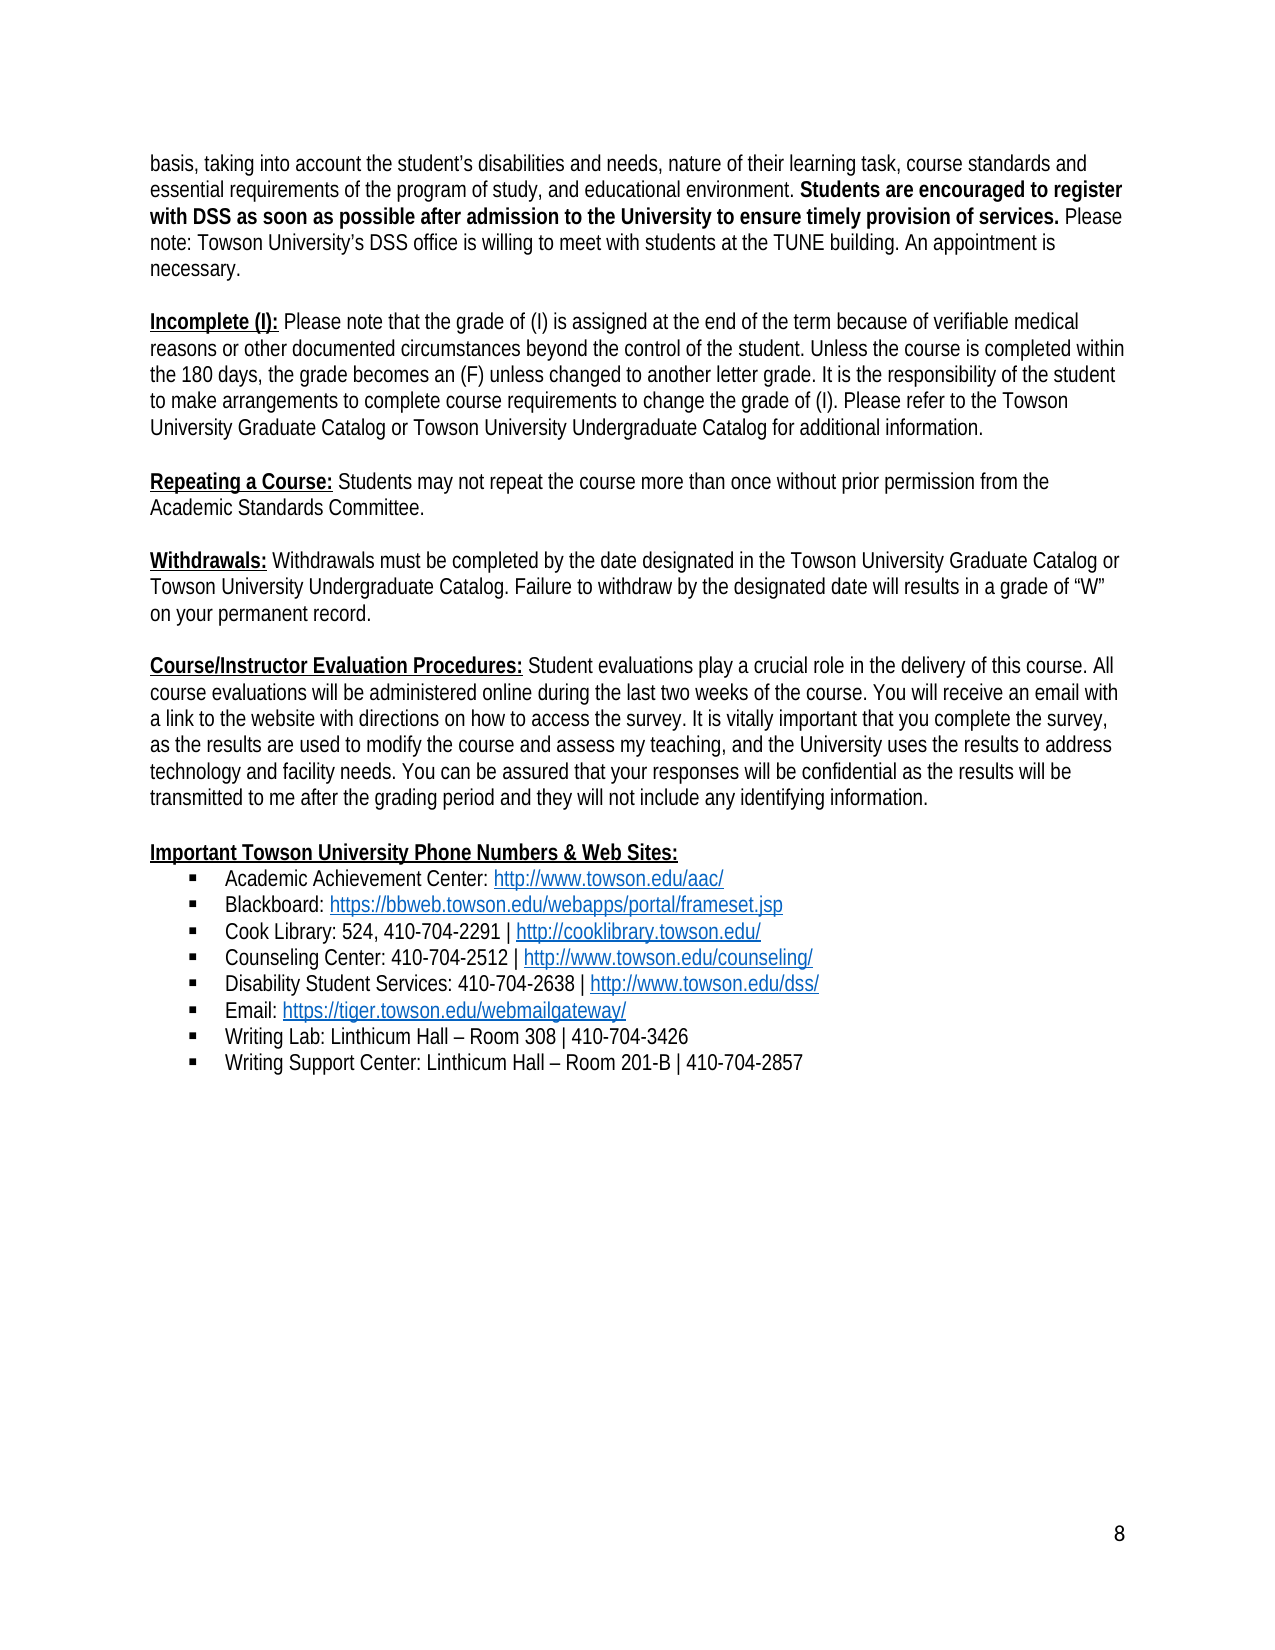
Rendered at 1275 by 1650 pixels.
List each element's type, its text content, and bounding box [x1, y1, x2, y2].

text Repeating a Course: Students may not repeat the course more than once without prior permission from the Academic Standards Committee. [150, 468, 1125, 521]
list Cook Library: 524, 410-704-2291 | http://cooklibrary.towson.edu/ [187, 918, 1125, 944]
text Important Towson University Phone Numbers & Web Sites: [150, 838, 1125, 865]
text Incomplete (I): Please note that the grade of (I) is assigned at the end of the term because of verifiable medical reasons or other documented circumstances beyond the control of the student. Unless the course is completed within the 180 days, the grade becomes an (F) unless changed to another letter grade. It is the responsibility of the student to make arrangements to complete course requirements to change the grade of (I). Please refer to the Towson University Graduate Catalog or Towson University Undergraduate Catalog for additional information. [150, 308, 1125, 468]
list Writing Lab: Linthicum Hall – Room 308 | 410-704-3426 [187, 1023, 1125, 1049]
list Counseling Center: 410-704-2512 | http://www.towson.edu/counseling/ [187, 944, 1125, 970]
list Blackboard: https://bbweb.towson.edu/webapps/portal/frameset.jsp [187, 891, 1125, 918]
list Academic Achievement Center: http://www.towson.edu/aac/ [187, 865, 1125, 891]
text Withdrawals: Withdrawals must be completed by the date designated in the Towson University Graduate Catalog or Towson University Undergraduate Catalog. Failure to withdraw by the designated date will results in a grade of “W” on your permanent record. [150, 547, 1125, 626]
list Writing Support Center: Linthicum Hall – Room 201-B | 410-704-2857 [187, 1049, 1125, 1076]
list Disability Student Services: 410-704-2638 | http://www.towson.edu/dss/ [187, 970, 1125, 997]
text Course/Instructor Evaluation Procedures: Student evaluations play a crucial role in the delivery of this course. All course evaluations will be administered online during the last two weeks of the course. You will receive an email with a link to the website with directions on how to access the survey. It is vitally important that you complete the survey, as the results are used to modify the course and assess my teaching, and the University uses the results to address technology and facility needs. You can be assured that your responses will be confidential as the results will be transmitted to me after the grading period and they will not include any identifying information. [150, 652, 1125, 838]
list Email: https://tiger.towson.edu/webmailgateway/ [187, 997, 1125, 1023]
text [150, 150, 1125, 282]
